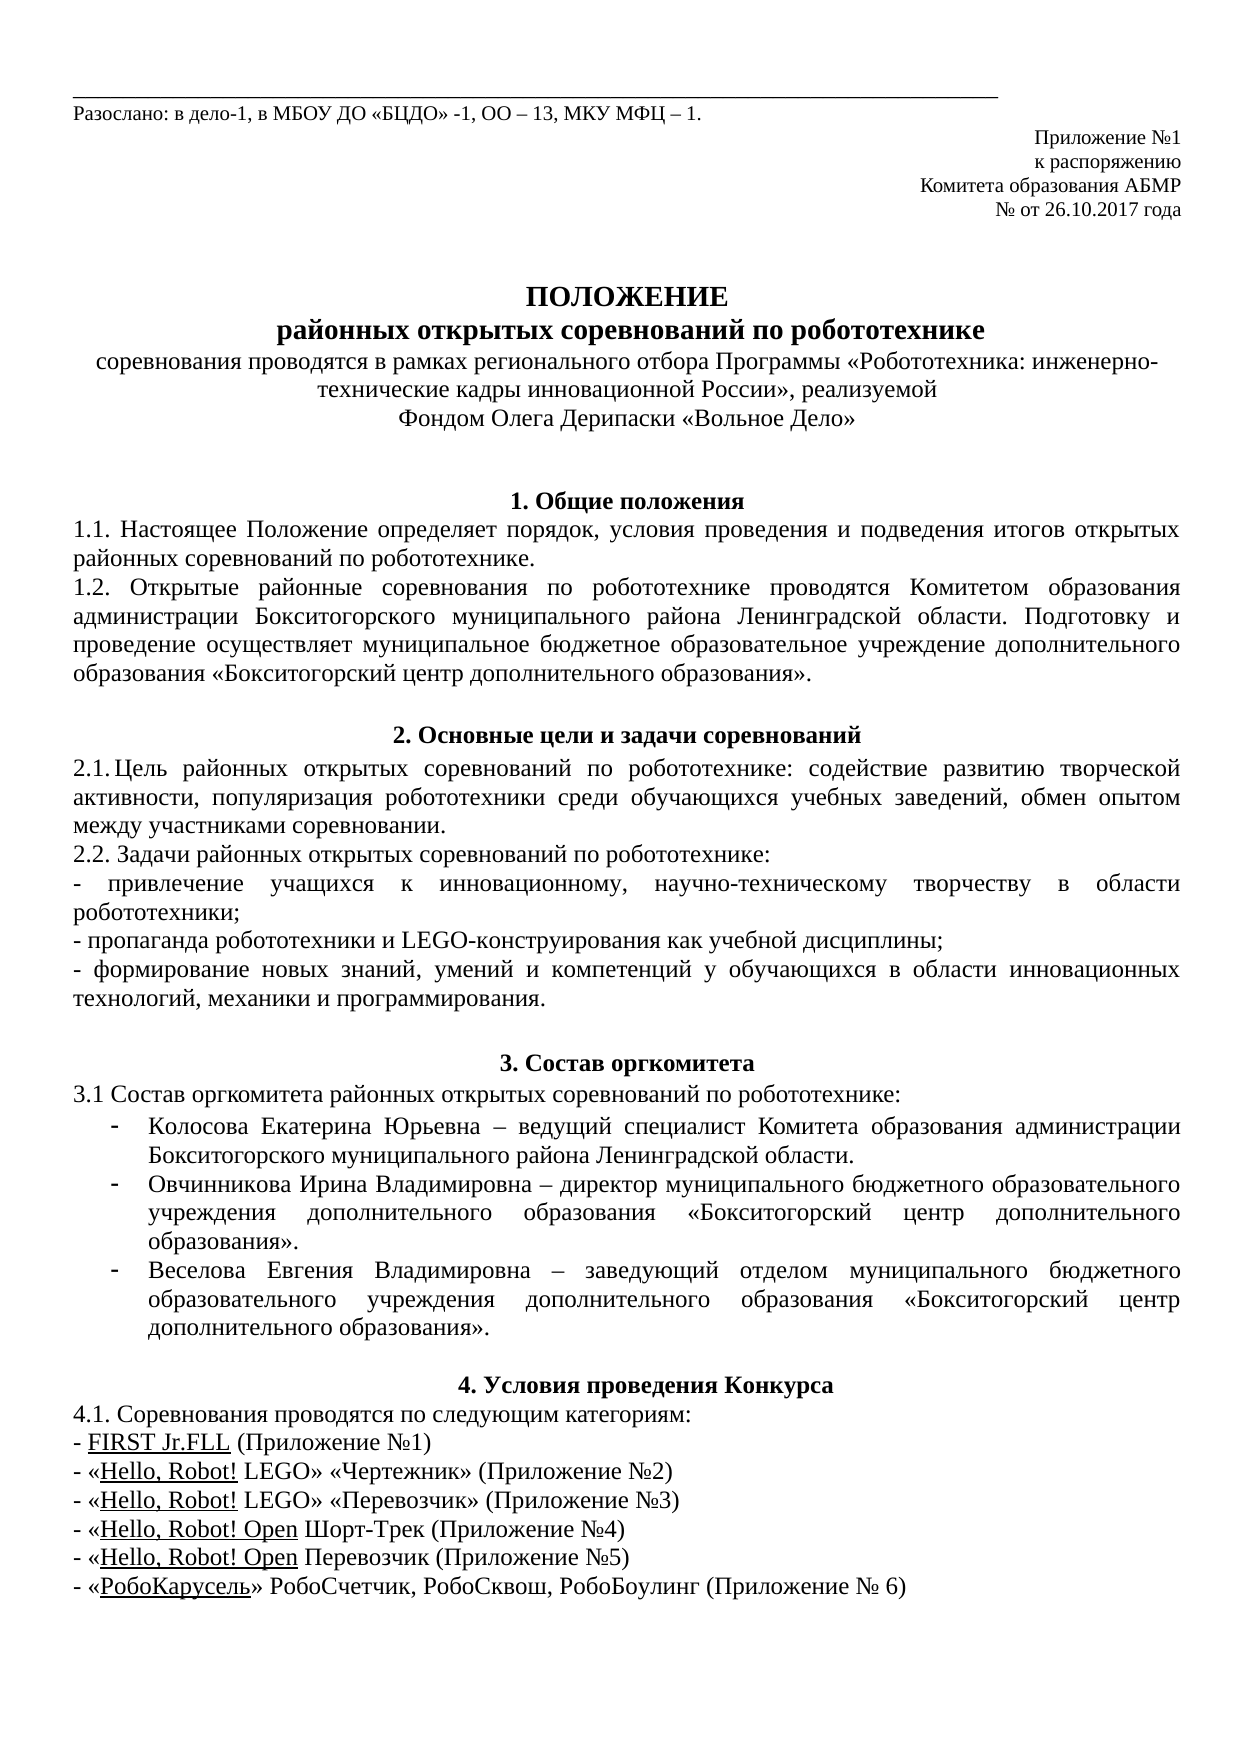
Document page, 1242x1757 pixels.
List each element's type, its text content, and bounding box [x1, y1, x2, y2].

text Фондом Олега Дерипаски «Вольное Дело» [73, 403, 1181, 432]
text 2. Основные цели и задачи соревнований [73, 720, 1181, 749]
text № от 26.10.2017 года [73, 197, 1181, 221]
text 1. Общие положения [73, 486, 1181, 514]
text 2.1. Цель районных открытых соревнований по робототехнике: содействие развитию творческой активности, популяризация робототехники среди обучающихся учебных заведений, обмен опытом между участниками соревновании. [73, 753, 1181, 839]
text - «Hello, Robot! Open Шорт-Трек (Приложение №4) [73, 1514, 1181, 1542]
list Веселова Евгения Владимировна – заведующий отделом муниципального бюджетного образовательного учреждения дополнительного образования «Бокситогорский центр дополнительного образования». [110, 1255, 1181, 1341]
list Колосова Екатерина Юрьевна – ведущий специалист Комитета образования администрации Бокситогорского муниципального района Ленинградской области. [110, 1111, 1181, 1169]
text 1.1. Настоящее Положение определяет порядок, условия проведения и подведения итогов открытых районных соревнований по робототехнике. [73, 514, 1181, 572]
text районных открытых соревнований по робототехнике [73, 312, 1181, 346]
text - «Hello, Robot! LEGO» «Чертежник» (Приложение №2) [73, 1456, 1181, 1485]
text 4.1. Соревнования проводятся по следующим категориям: [73, 1399, 1181, 1427]
text ПОЛОЖЕНИЕ [73, 279, 1181, 312]
text 3.1 Состав оргкомитета районных открытых соревнований по робототехнике: [73, 1079, 1181, 1108]
text - «Hello, Robot! LEGO» «Перевозчик» (Приложение №3) [73, 1485, 1181, 1514]
text Комитета образования АБМР [73, 173, 1181, 197]
text к распоряжению [73, 149, 1181, 173]
text 1.2. Открытые районные соревнования по робототехнике проводятся Комитетом образования администрации Бокситогорского муниципального района Ленинградской области. Подготовку и проведение осуществляет муниципальное бюджетное образовательное учреждение дополнительного образования «Бокситогорский центр дополнительного образования». [73, 572, 1181, 687]
text 3. Состав оргкомитета [73, 1048, 1181, 1077]
text - «Hello, Robot! Open Перевозчик (Приложение №5) [73, 1542, 1181, 1571]
text соревнования проводятся в рамках регионального отбора Программы «Робототехника: инженерно-технические кадры инновационной России», реализуемой [73, 346, 1181, 403]
text 2.2. Задачи районных открытых соревнований по робототехнике: [73, 839, 1181, 868]
text 4. Условия проведения Конкурса [110, 1370, 1181, 1399]
text __________________________________________________________________________ [73, 72, 1181, 101]
text Разослано: в дело-1, в МБОУ ДО «БЦДО» -1, ОО – 13, МКУ МФЦ – 1. [73, 101, 1181, 125]
text - «РобоКарусель» РобоСчетчик, РобоСквош, РобоБоулинг (Приложение № 6) [73, 1571, 1181, 1600]
text - пропаганда робототехники и LEGO-конструирования как учебной дисциплины; [73, 926, 1181, 954]
text - формирование новых знаний, умений и компетенций у обучающихся в области инновационных технологий, механики и программирования. [73, 954, 1181, 1012]
text - привлечение учащихся к инновационному, научно-техническому творчеству в области робототехники; [73, 868, 1181, 926]
text - FIRST Jr.FLL (Приложение №1) [73, 1427, 1181, 1456]
text Приложение №1 [73, 125, 1181, 149]
list Овчинникова Ирина Владимировна – директор муниципального бюджетного образовательного учреждения дополнительного образования «Бокситогорский центр дополнительного образования». [110, 1169, 1181, 1255]
